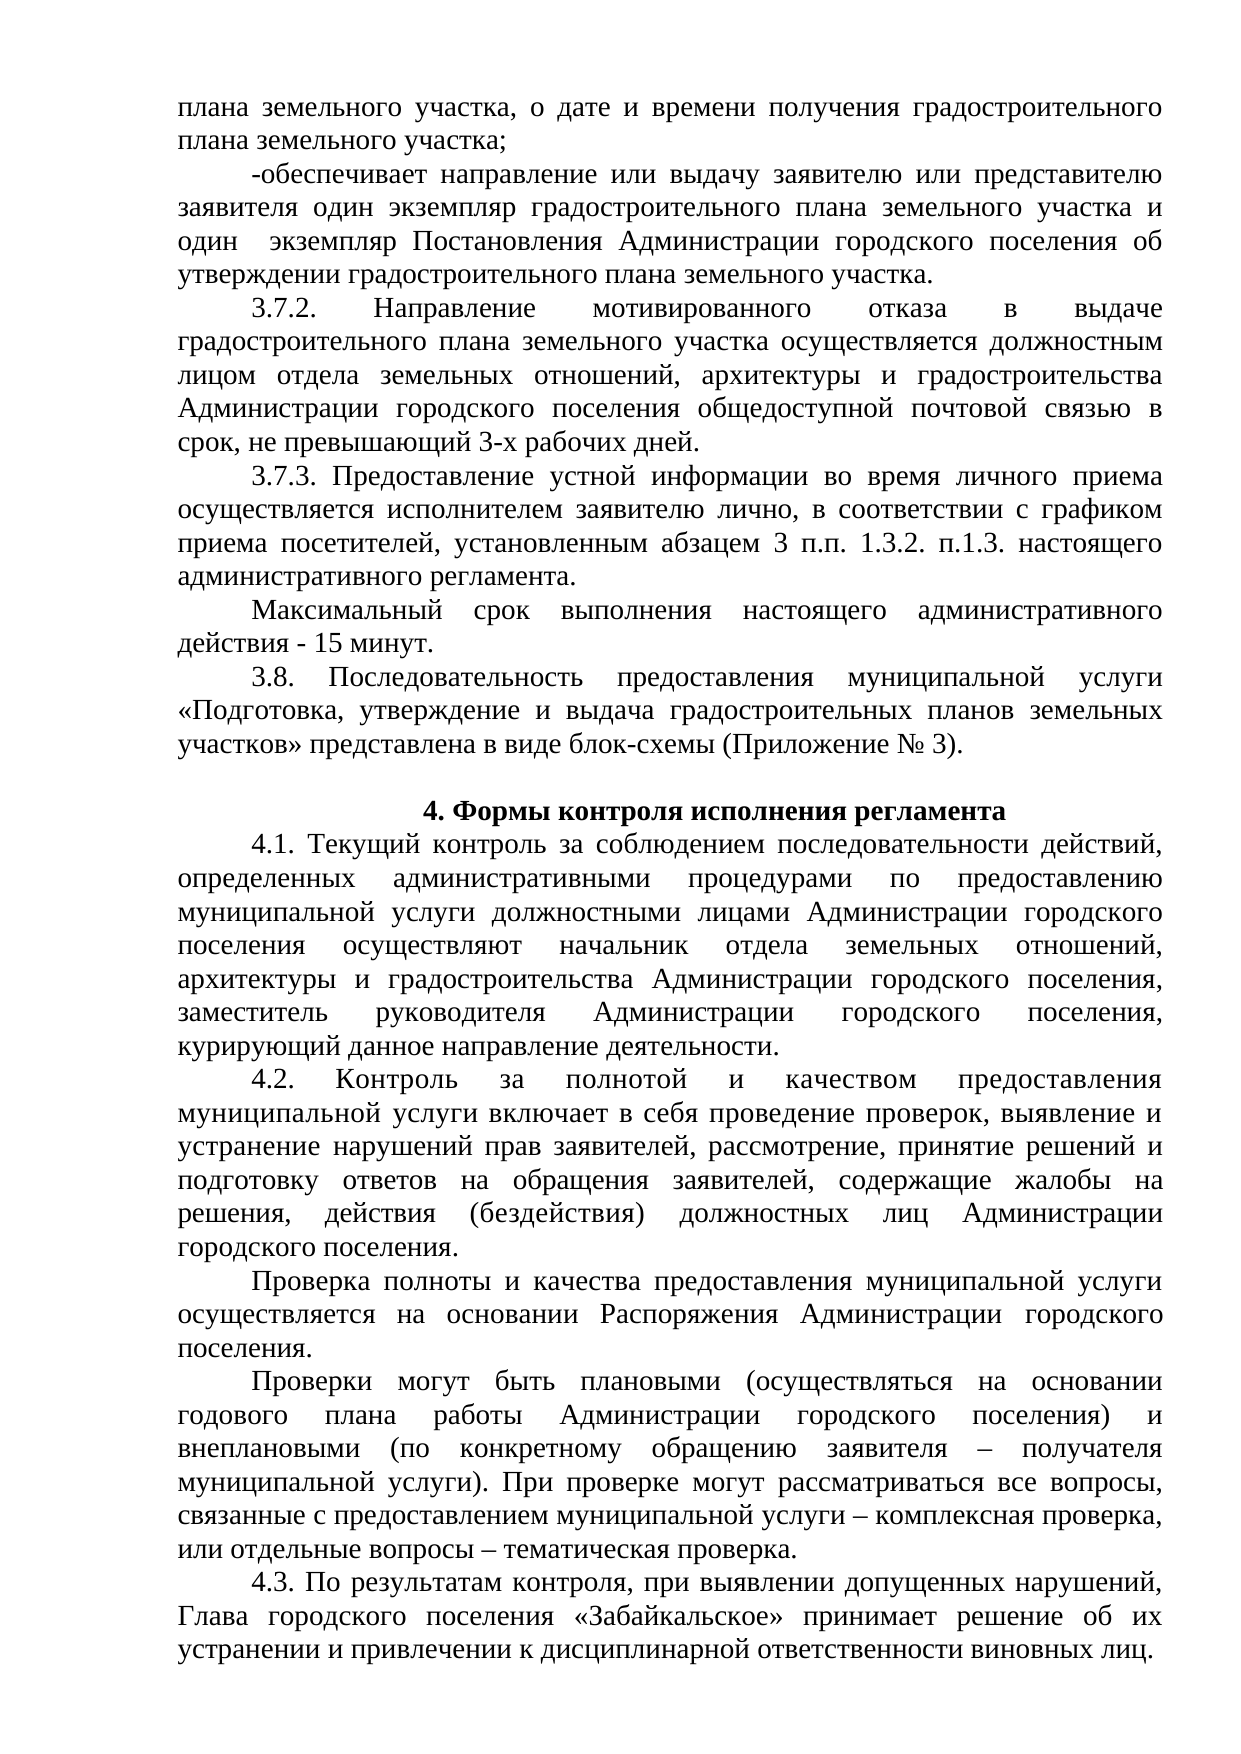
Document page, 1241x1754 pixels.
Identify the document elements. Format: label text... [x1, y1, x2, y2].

text 3.7.3. Предоставление устной информации во время личного приема осуществляется исполнителем заявителю лично, в соответствии с графиком приема посетителей, установленным абзацем 3 п.п. 1.3.2. п.1.3. настоящего административного регламента. [177, 458, 1163, 592]
text Проверки могут быть плановыми (осуществляться на основании годового плана работы Администрации городского поселения) и внеплановыми (по конкретному обращению заявителя – получателя муниципальной услуги). При проверке могут рассматриваться все вопросы, связанные с предоставлением муниципальной услуги – комплексная проверка, или отдельные вопросы – тематическая проверка. [177, 1363, 1163, 1564]
text 4.3. По результатам контроля, при выявлении допущенных нарушений, Глава городского поселения «Забайкальское» принимает решение об их устранении и привлечении к дисциплинарной ответственности виновных лиц. [177, 1564, 1163, 1665]
text 3.7.2. Направление мотивированного отказа в выдаче градостроительного плана земельного участка осуществляется должностным лицом отдела земельных отношений, архитектуры и градостроительства Администрации городского поселения общедоступной почтовой связью в срок, не превышающий 3-х рабочих дней. [177, 290, 1163, 458]
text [177, 89, 1163, 156]
text 4.1. Текущий контроль за соблюдением последовательности действий, определенных административными процедурами по предоставлению муниципальной услуги должностными лицами Администрации городского поселения осуществляют начальник отдела земельных отношений, архитектуры и градостроительства Администрации городского поселения, заместитель руководителя Администрации городского поселения, курирующий данное направление деятельности. [177, 827, 1163, 1061]
text 4. Формы контроля исполнения регламента [177, 793, 1163, 827]
text Максимальный срок выполнения настоящего административного действия - 15 минут. [177, 592, 1163, 659]
text 3.8. Последовательность предоставления муниципальной услуги «Подготовка, утверждение и выдача градостроительных планов земельных участков» представлена в виде блок-схемы (Приложение № 3). [177, 659, 1163, 759]
text 4.2. Контроль за полнотой и качеством предоставления муниципальной услуги включает в себя проведение проверок, выявление и устранение нарушений прав заявителей, рассмотрение, принятие решений и подготовку ответов на обращения заявителей, содержащие жалобы на решения, действия (бездействия) должностных лиц Администрации городского поселения. [177, 1061, 1163, 1263]
text Проверка полноты и качества предоставления муниципальной услуги осуществляется на основании Распоряжения Администрации городского поселения. [177, 1263, 1163, 1363]
text -обеспечивает направление или выдачу заявителю или представителю заявителя один экземпляр градостроительного плана земельного участка и один экземпляр Постановления Администрации городского поселения об утверждении градостроительного плана земельного участка. [177, 156, 1163, 290]
